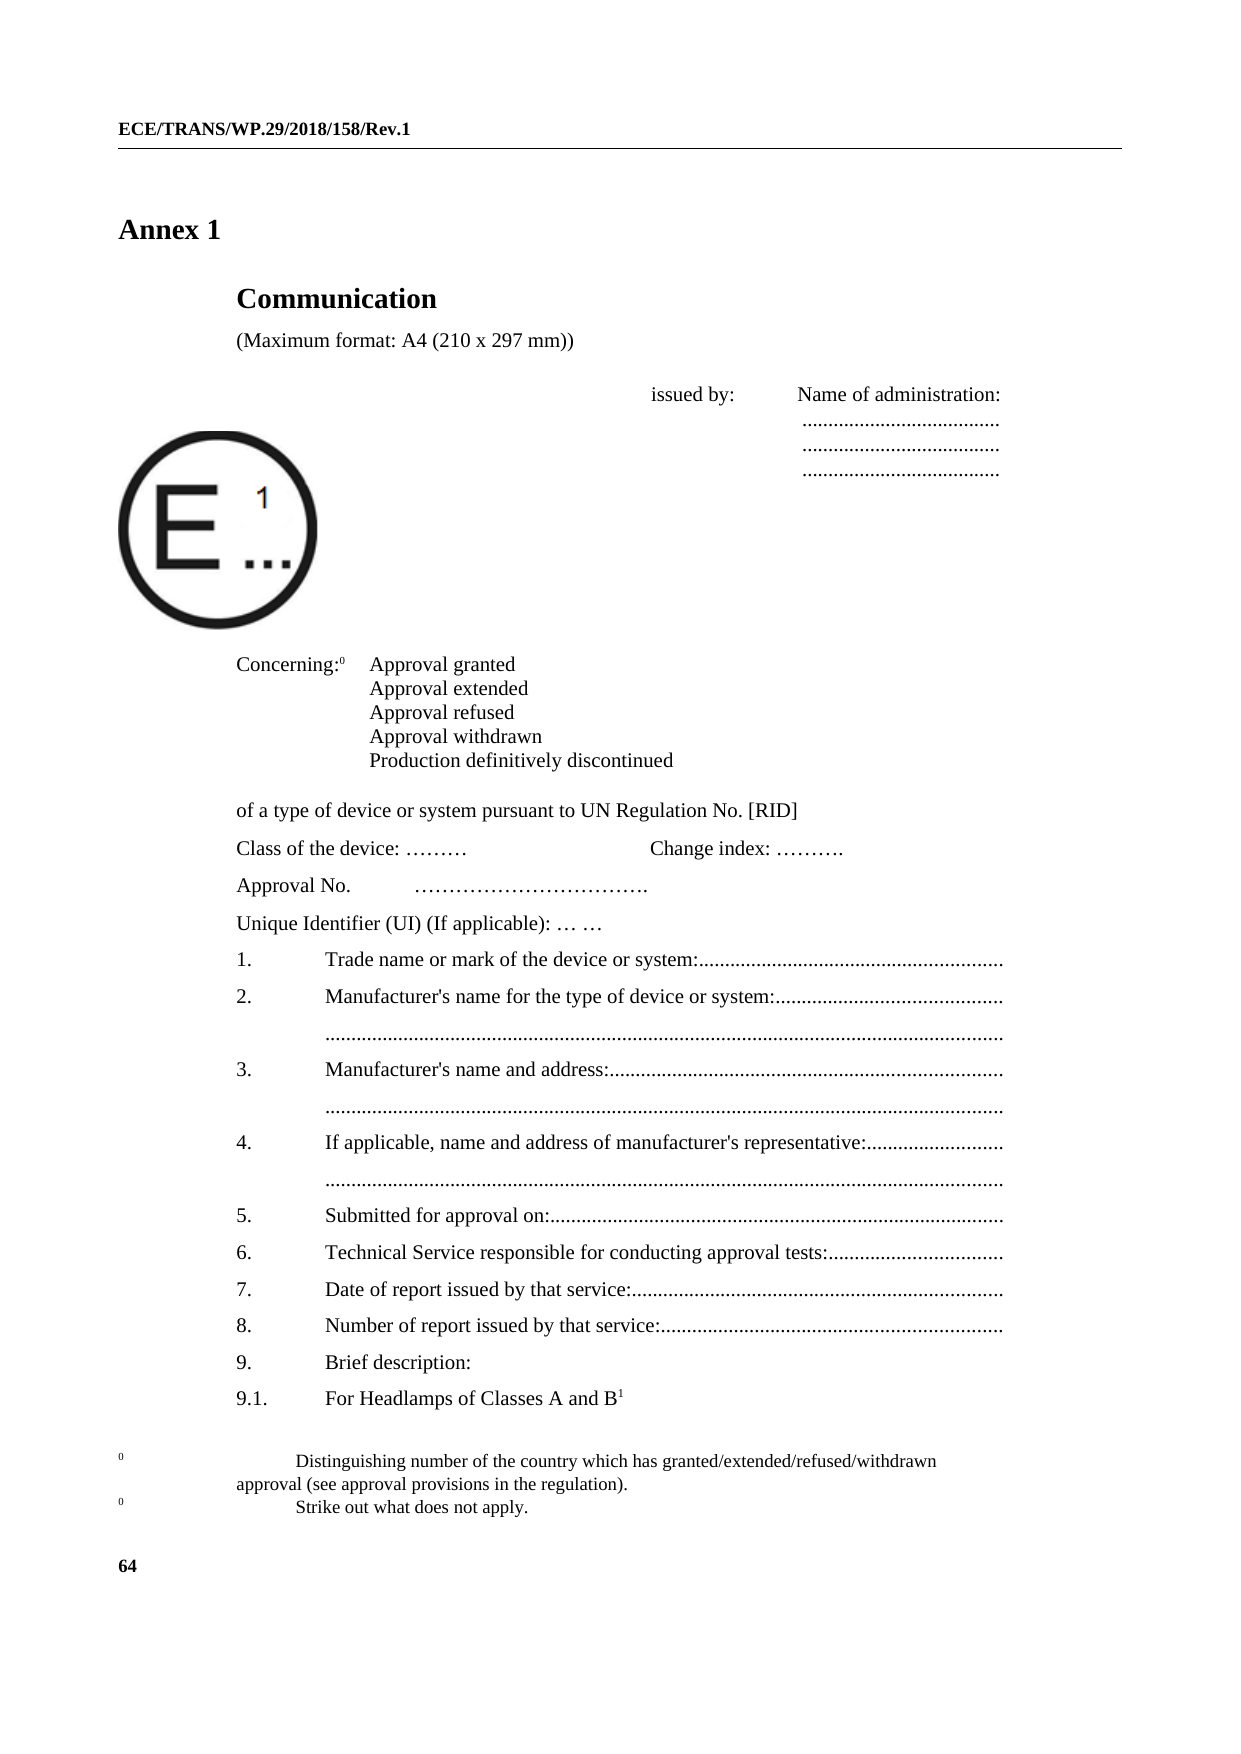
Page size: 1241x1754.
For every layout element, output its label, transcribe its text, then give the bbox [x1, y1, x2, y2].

text Concerning: Approval granted [118, 652, 1122, 676]
text 6. Technical Service responsible for conducting approval tests: [236, 1240, 1004, 1264]
text Approval withdrawn [118, 724, 1122, 748]
text 7. Date of report issued by that service: [236, 1276, 1004, 1301]
text Annex 1 [118, 215, 1004, 246]
text 1. Trade name or mark of the device or system: [236, 947, 1004, 971]
text (Maximum format: A4 (210 x 297 mm)) [236, 327, 1004, 352]
text 9. Brief description: [236, 1349, 1004, 1374]
text 3. Manufacturer's name and address: [236, 1057, 1004, 1081]
text of a type of device or system pursuant to UN Regulation No. [RID] [236, 797, 1004, 822]
picture [118, 431, 330, 636]
text Class of the device: ……… Change index: ………. [236, 835, 1033, 860]
text 9.1. For Headlamps of Classes A and B1 [236, 1386, 1004, 1410]
text 5. Submitted for approval on: [236, 1203, 1004, 1227]
text Unique Identifier (UI) (If applicable): … … [236, 910, 1033, 935]
text 4. If applicable, name and address of manufacturer's representative: [236, 1130, 1004, 1154]
text Production definitively discontinued [118, 748, 1122, 772]
text Approval refused [118, 700, 1122, 724]
text Approval No. ……………………………. [236, 872, 1033, 897]
text 2. Manufacturer's name for the type of device or system: [236, 984, 1004, 1008]
text Communication [118, 283, 1004, 315]
text 8. Number of report issued by that service: [236, 1313, 1004, 1337]
text Approval extended [118, 676, 1122, 700]
